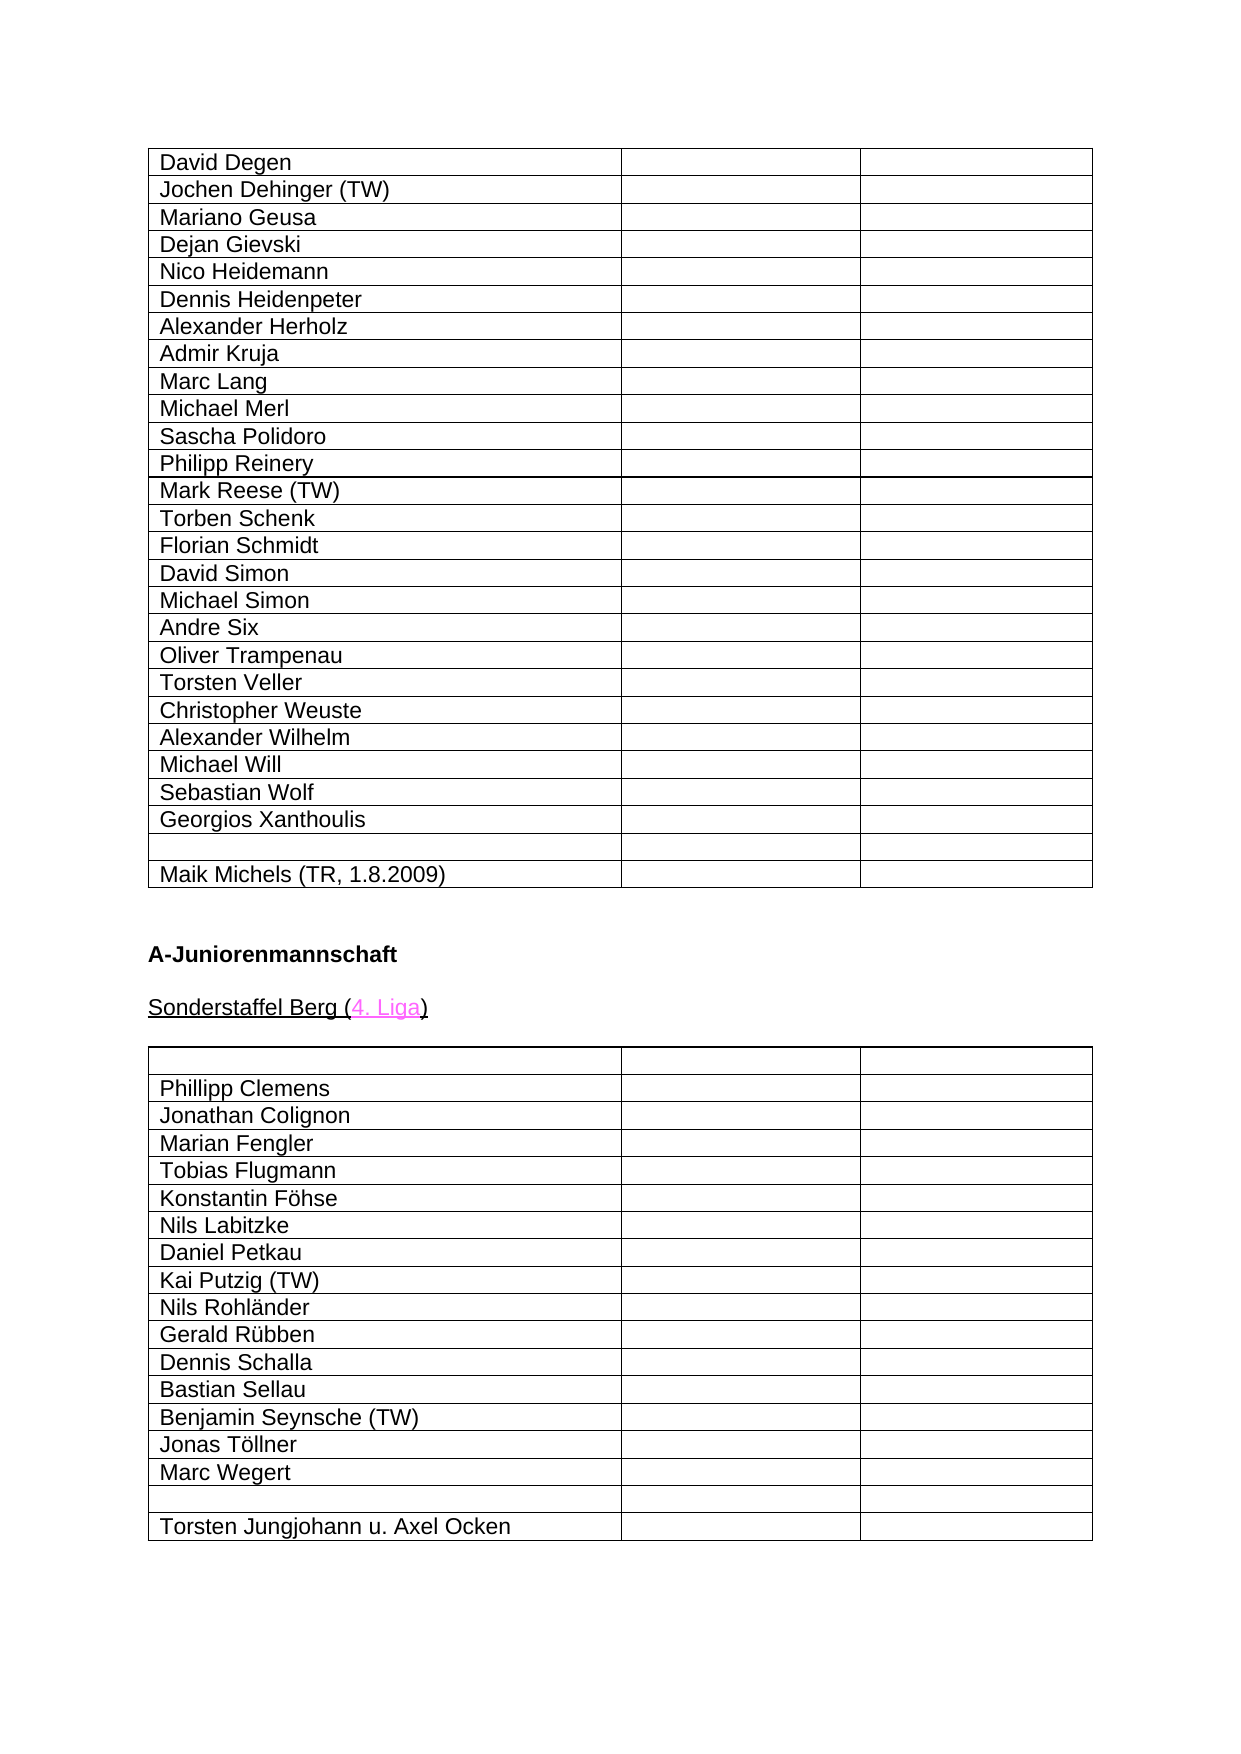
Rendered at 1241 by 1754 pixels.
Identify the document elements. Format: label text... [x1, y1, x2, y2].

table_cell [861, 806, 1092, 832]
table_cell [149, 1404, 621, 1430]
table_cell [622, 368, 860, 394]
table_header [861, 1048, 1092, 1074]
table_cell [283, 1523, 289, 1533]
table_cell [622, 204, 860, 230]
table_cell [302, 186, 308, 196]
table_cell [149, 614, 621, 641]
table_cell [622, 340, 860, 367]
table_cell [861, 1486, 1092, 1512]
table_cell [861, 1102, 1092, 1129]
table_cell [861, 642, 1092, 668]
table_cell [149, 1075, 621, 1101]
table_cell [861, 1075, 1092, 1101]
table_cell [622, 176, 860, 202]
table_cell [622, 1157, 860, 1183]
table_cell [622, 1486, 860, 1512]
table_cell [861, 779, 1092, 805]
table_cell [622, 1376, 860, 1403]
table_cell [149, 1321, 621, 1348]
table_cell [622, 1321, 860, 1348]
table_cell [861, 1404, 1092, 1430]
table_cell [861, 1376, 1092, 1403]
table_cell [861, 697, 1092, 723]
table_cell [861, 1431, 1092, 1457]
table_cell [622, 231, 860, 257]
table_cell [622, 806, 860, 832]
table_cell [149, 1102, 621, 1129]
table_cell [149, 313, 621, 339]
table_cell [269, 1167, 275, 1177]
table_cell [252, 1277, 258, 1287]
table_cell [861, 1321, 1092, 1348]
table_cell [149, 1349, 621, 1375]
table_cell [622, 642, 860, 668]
text Sonderstaffel Berg (4. Liga) [148, 994, 1093, 1020]
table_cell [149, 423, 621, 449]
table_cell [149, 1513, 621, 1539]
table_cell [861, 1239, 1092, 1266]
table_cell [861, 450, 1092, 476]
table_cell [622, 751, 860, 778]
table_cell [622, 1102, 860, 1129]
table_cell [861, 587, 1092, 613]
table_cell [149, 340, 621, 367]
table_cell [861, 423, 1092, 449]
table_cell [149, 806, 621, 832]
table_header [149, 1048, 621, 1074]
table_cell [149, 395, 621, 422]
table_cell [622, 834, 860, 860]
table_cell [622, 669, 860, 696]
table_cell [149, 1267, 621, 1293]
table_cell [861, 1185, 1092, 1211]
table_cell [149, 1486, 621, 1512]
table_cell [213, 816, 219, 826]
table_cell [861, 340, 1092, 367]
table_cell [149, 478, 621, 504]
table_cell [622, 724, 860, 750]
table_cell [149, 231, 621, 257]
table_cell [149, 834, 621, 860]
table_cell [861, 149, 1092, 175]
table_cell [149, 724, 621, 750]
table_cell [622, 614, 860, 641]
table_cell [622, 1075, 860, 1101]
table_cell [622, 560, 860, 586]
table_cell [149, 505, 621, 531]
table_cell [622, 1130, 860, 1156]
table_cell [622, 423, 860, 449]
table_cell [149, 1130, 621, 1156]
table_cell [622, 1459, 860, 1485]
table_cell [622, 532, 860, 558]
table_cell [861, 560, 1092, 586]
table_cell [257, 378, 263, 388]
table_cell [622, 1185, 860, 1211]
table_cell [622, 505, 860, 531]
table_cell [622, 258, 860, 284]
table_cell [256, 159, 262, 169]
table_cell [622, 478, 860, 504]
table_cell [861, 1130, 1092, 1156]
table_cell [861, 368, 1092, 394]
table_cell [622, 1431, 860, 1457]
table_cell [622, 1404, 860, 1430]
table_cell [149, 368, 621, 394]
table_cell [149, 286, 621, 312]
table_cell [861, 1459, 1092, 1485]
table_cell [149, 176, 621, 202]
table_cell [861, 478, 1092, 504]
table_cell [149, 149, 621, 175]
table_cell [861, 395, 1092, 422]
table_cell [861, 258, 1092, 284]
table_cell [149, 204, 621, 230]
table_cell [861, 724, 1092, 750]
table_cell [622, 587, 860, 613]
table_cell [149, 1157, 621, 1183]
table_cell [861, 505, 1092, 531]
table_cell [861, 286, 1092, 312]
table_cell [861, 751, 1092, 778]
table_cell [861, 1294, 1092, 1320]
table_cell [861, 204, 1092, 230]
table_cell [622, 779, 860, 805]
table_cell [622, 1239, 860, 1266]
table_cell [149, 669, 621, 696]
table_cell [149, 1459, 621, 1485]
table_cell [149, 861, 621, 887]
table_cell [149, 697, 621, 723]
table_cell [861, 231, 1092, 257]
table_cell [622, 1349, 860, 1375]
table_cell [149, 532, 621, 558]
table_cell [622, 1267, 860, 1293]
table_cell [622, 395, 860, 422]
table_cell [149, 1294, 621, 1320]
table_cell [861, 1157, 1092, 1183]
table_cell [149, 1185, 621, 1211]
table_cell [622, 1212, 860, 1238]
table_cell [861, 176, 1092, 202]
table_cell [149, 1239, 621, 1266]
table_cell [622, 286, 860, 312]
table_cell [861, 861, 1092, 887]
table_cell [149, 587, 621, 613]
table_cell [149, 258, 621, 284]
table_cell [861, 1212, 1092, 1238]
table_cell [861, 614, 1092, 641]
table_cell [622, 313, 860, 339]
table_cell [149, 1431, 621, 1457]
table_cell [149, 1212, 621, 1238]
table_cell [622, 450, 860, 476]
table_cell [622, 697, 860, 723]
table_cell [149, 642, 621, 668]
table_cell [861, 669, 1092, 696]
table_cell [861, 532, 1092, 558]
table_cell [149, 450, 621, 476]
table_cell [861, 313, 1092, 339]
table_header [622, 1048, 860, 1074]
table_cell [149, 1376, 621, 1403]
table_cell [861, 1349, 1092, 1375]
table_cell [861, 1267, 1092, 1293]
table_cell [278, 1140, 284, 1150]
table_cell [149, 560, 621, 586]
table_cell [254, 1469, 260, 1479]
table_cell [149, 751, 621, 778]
text A-Juniorenmannschaft [148, 941, 1093, 967]
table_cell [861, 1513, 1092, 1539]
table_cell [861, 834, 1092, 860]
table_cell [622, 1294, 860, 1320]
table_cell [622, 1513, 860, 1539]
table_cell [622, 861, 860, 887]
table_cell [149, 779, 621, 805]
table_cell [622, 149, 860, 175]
